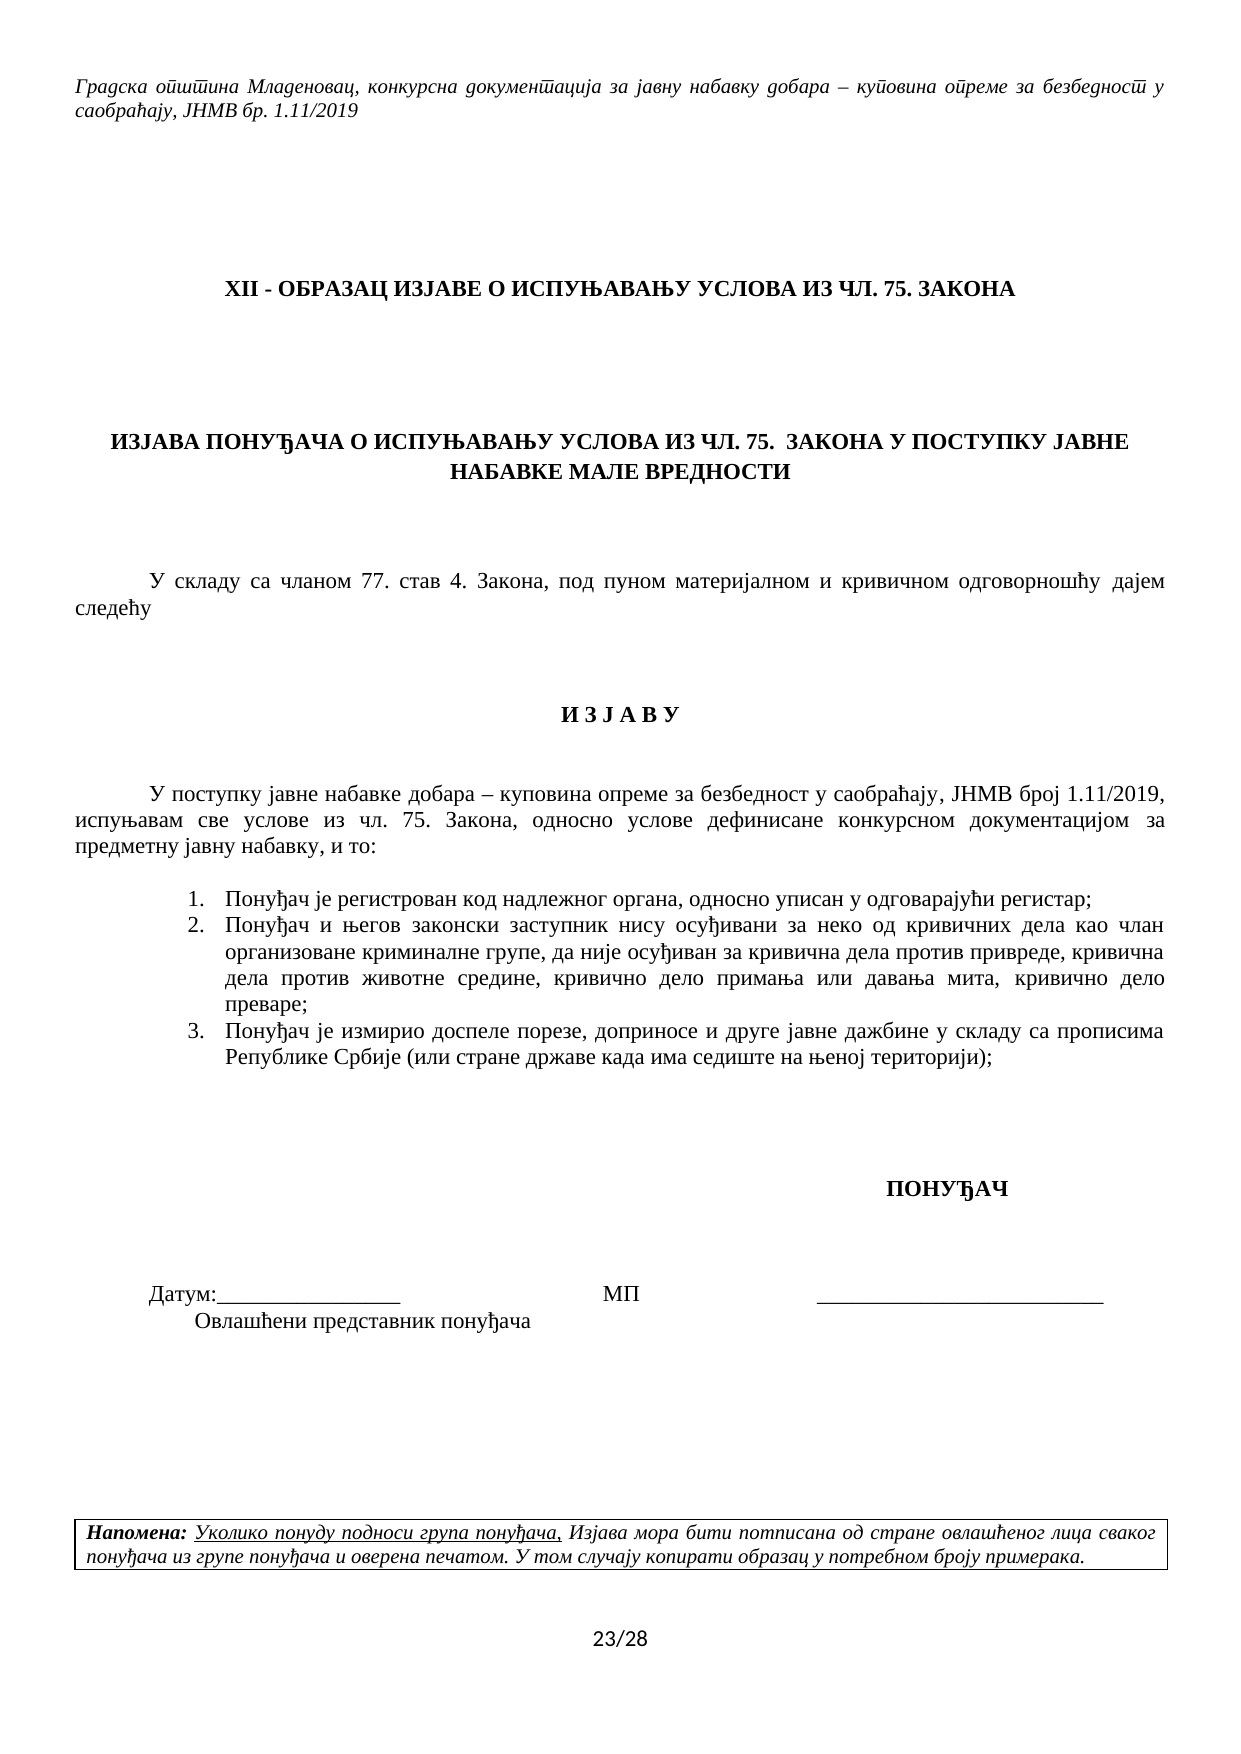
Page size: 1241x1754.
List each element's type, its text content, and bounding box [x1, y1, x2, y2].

text У складу са чланом 77. став 4. Закона, под пуном материјалном и кривичном одговорношћу дајем следећу [75, 567, 1165, 620]
text Датум:________________ МП _________________________ Овлашћени представник понуђача [75, 1254, 1165, 1333]
text У поступку јавне набавке добара – куповина опреме за безбедност у саобраћају, ЈНМВ број 1.11/2019, испуњавам све услове из чл. 75. Закона, односно услове дефинисане конкурсном документацијом за предметну јавну набавку, и то: [75, 780, 1165, 859]
text XII - ОБРАЗАЦ ИЗЈАВЕ О ИСПУЊАВАЊУ УСЛОВА ИЗ ЧЛ. 75. ЗАКОНА [75, 275, 1165, 301]
list Понуђач је измирио доспеле порезе, доприносе и друге јавне дажбине у складу са прописима Републике Србије (или стране државе када има седиште на њеној територији); [187, 1017, 1165, 1069]
text ПОНУЂАЧ [75, 1175, 1165, 1201]
list Понуђач је регистрован код надлежног органа, односно уписан у одговарајући регистар; [187, 885, 1165, 911]
table_header Напомена: Уколико понуду подноси група понуђача, Изјава мора бити потписана од стране овлашћеног лица сваког понуђача из групе понуђача и оверена печатом. У том случају копирати образац у потребном броју примерака. [76, 1520, 1167, 1568]
list Понуђач и његов законски заступник нису осуђивани за неко од кривичних дела као члан организоване криминалне групе, да није осуђиван за кривична дела против привреде, кривична дела против животне средине, кривично дело примања или давања мита, кривично дело преваре; [187, 911, 1165, 1017]
subtitle ИЗЈАВА ПОНУЂАЧА О ИСПУЊАВАЊУ УСЛОВА ИЗ ЧЛ. 75. ЗАКОНА У ПОСТУПКУ ЈАВНЕ НАБАВКЕ МАЛЕ ВРЕДНОСТИ [75, 428, 1165, 484]
text И З Ј А В У [75, 701, 1165, 727]
